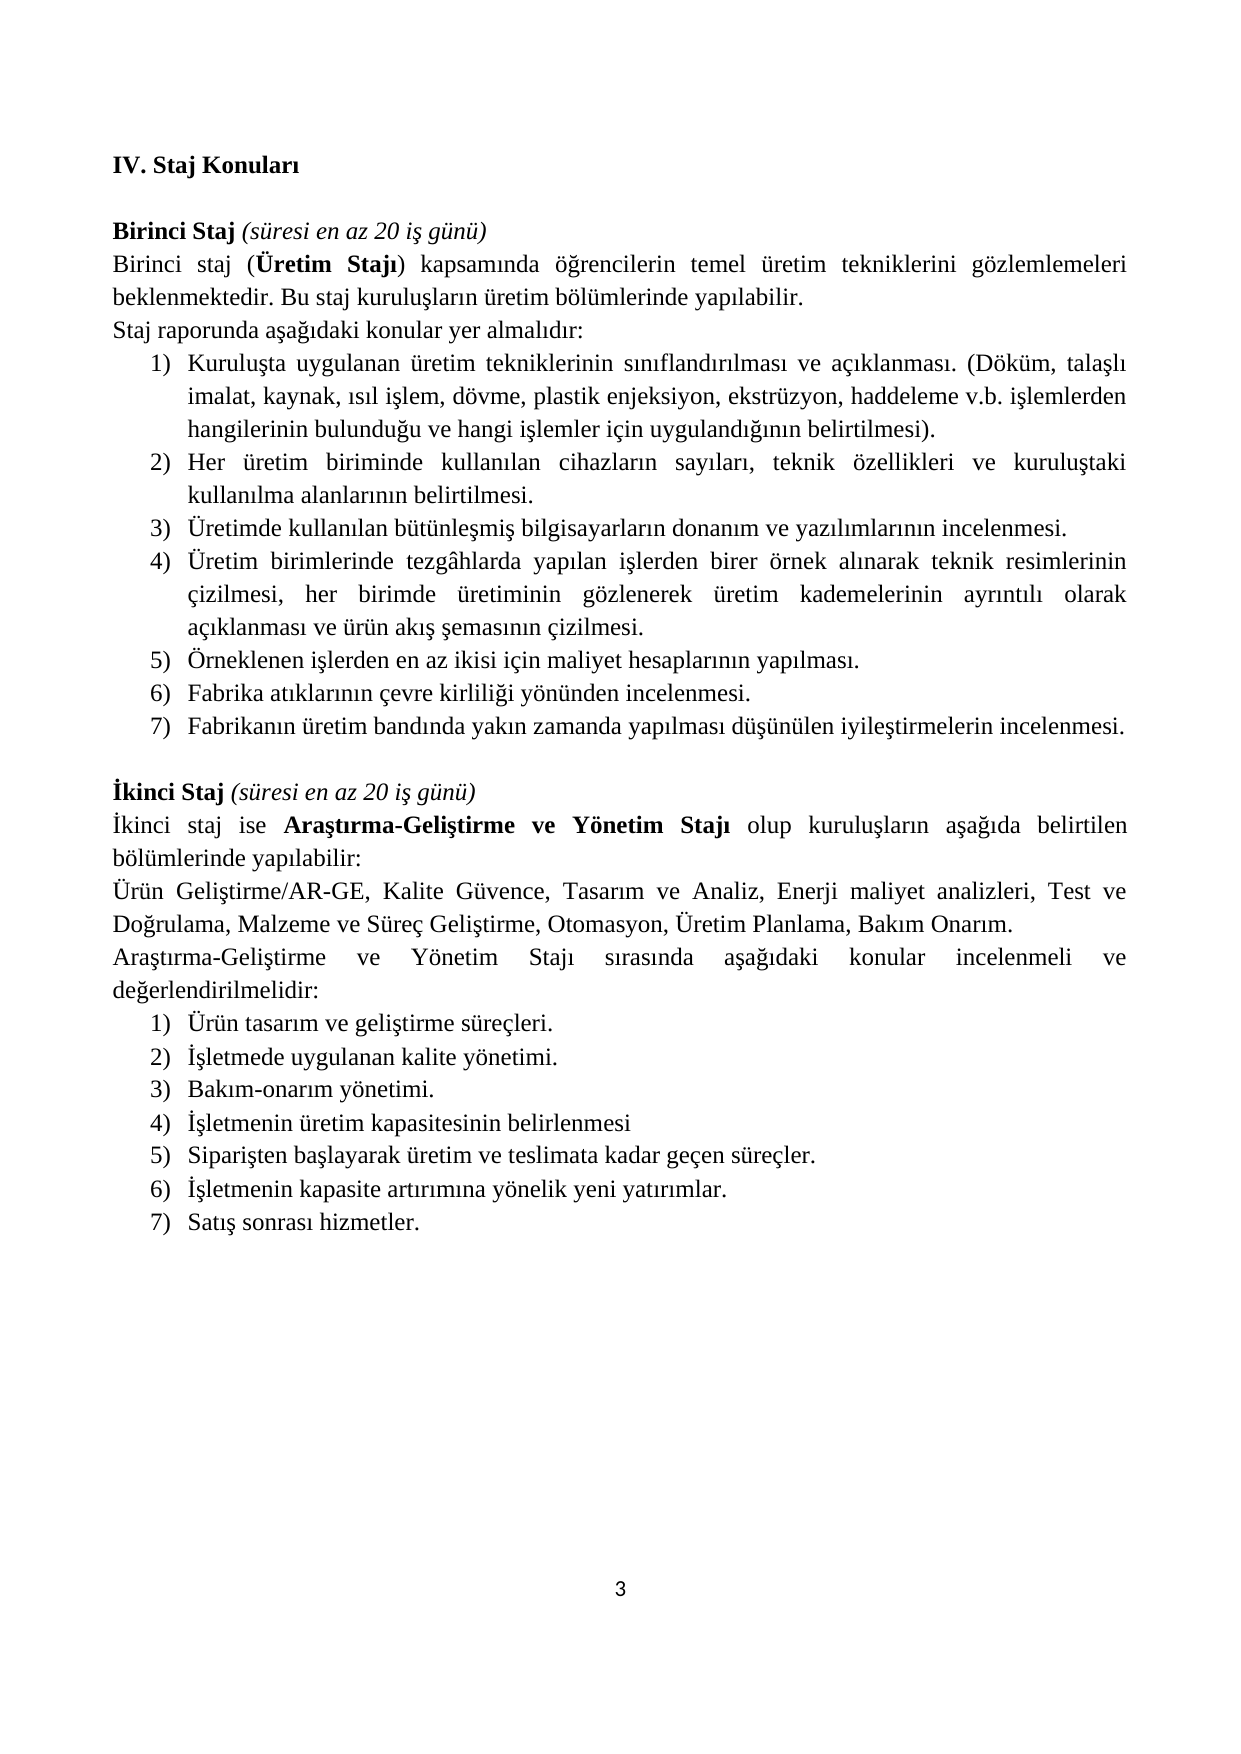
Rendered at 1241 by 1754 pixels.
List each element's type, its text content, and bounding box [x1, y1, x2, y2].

text Birinci Staj (süresi en az 20 iş günü) [112, 216, 1128, 245]
list İşletmenin kapasite artırımına yönelik yeni yatırımlar. [150, 1174, 1128, 1202]
list Siparişten başlayarak üretim ve teslimata kadar geçen süreçler. [150, 1141, 1128, 1169]
text Staj raporunda aşağıdaki konular yer almalıdır: [112, 315, 1128, 344]
list Fabrikanın üretim bandında yakın zamanda yapılması düşünülen iyileştirmelerin incelenmesi. [150, 711, 1128, 740]
list Kuruluşta uygulanan üretim tekniklerinin sınıflandırılması ve açıklanması. (Döküm, talaşlı imalat, kaynak, ısıl işlem, dövme, plastik enjeksiyon, ekstrüzyon, haddeleme v.b. işlemlerden hangilerinin bulunduğu ve hangi işlemler için uygulandığının belirtilmesi). [150, 348, 1128, 443]
list İşletmede uygulanan kalite yönetimi. [150, 1042, 1128, 1070]
text İkinci Staj (süresi en az 20 iş günü) [112, 777, 1128, 806]
list Ürün tasarım ve geliştirme süreçleri. [150, 1008, 1128, 1037]
list Üretimde kullanılan bütünleşmiş bilgisayarların donanım ve yazılımlarının incelenmesi. [150, 513, 1128, 542]
list Fabrika atıklarının çevre kirliliği yönünden incelenmesi. [150, 678, 1128, 707]
list Her üretim biriminde kullanılan cihazların sayıları, teknik özellikleri ve kuruluştaki kullanılma alanlarının belirtilmesi. [150, 447, 1128, 509]
list Bakım-onarım yönetimi. [150, 1074, 1128, 1103]
text IV. Staj Konuları [112, 150, 1128, 179]
list Satış sonrası hizmetler. [150, 1207, 1128, 1235]
list İşletmenin üretim kapasitesinin belirlenmesi [150, 1108, 1128, 1136]
text Ürün Geliştirme/AR-GE, Kalite Güvence, Tasarım ve Analiz, Enerji maliyet analizleri, Test ve Doğrulama, Malzeme ve Süreç Geliştirme, Otomasyon, Üretim Planlama, Bakım Onarım. [112, 876, 1128, 938]
list Örneklenen işlerden en az ikisi için maliyet hesaplarının yapılması. [150, 645, 1128, 674]
list Üretim birimlerinde tezgâhlarda yapılan işlerden birer örnek alınarak teknik resimlerinin çizilmesi, her birimde üretiminin gözlenerek üretim kademelerinin ayrıntılı olarak açıklanması ve ürün akış şemasının çizilmesi. [150, 546, 1128, 641]
text Araştırma-Geliştirme ve Yönetim Stajı sırasında aşağıdaki konular incelenmeli ve değerlendirilmelidir: [112, 942, 1128, 1004]
text İkinci staj ise Araştırma-Geliştirme ve Yönetim Stajı olup kuruluşların aşağıda belirtilen bölümlerinde yapılabilir: [112, 810, 1128, 872]
text Birinci staj (Üretim Stajı) kapsamında öğrencilerin temel üretim tekniklerini gözlemlemeleri beklenmektedir. Bu staj kuruluşların üretim bölümlerinde yapılabilir. [112, 249, 1128, 311]
